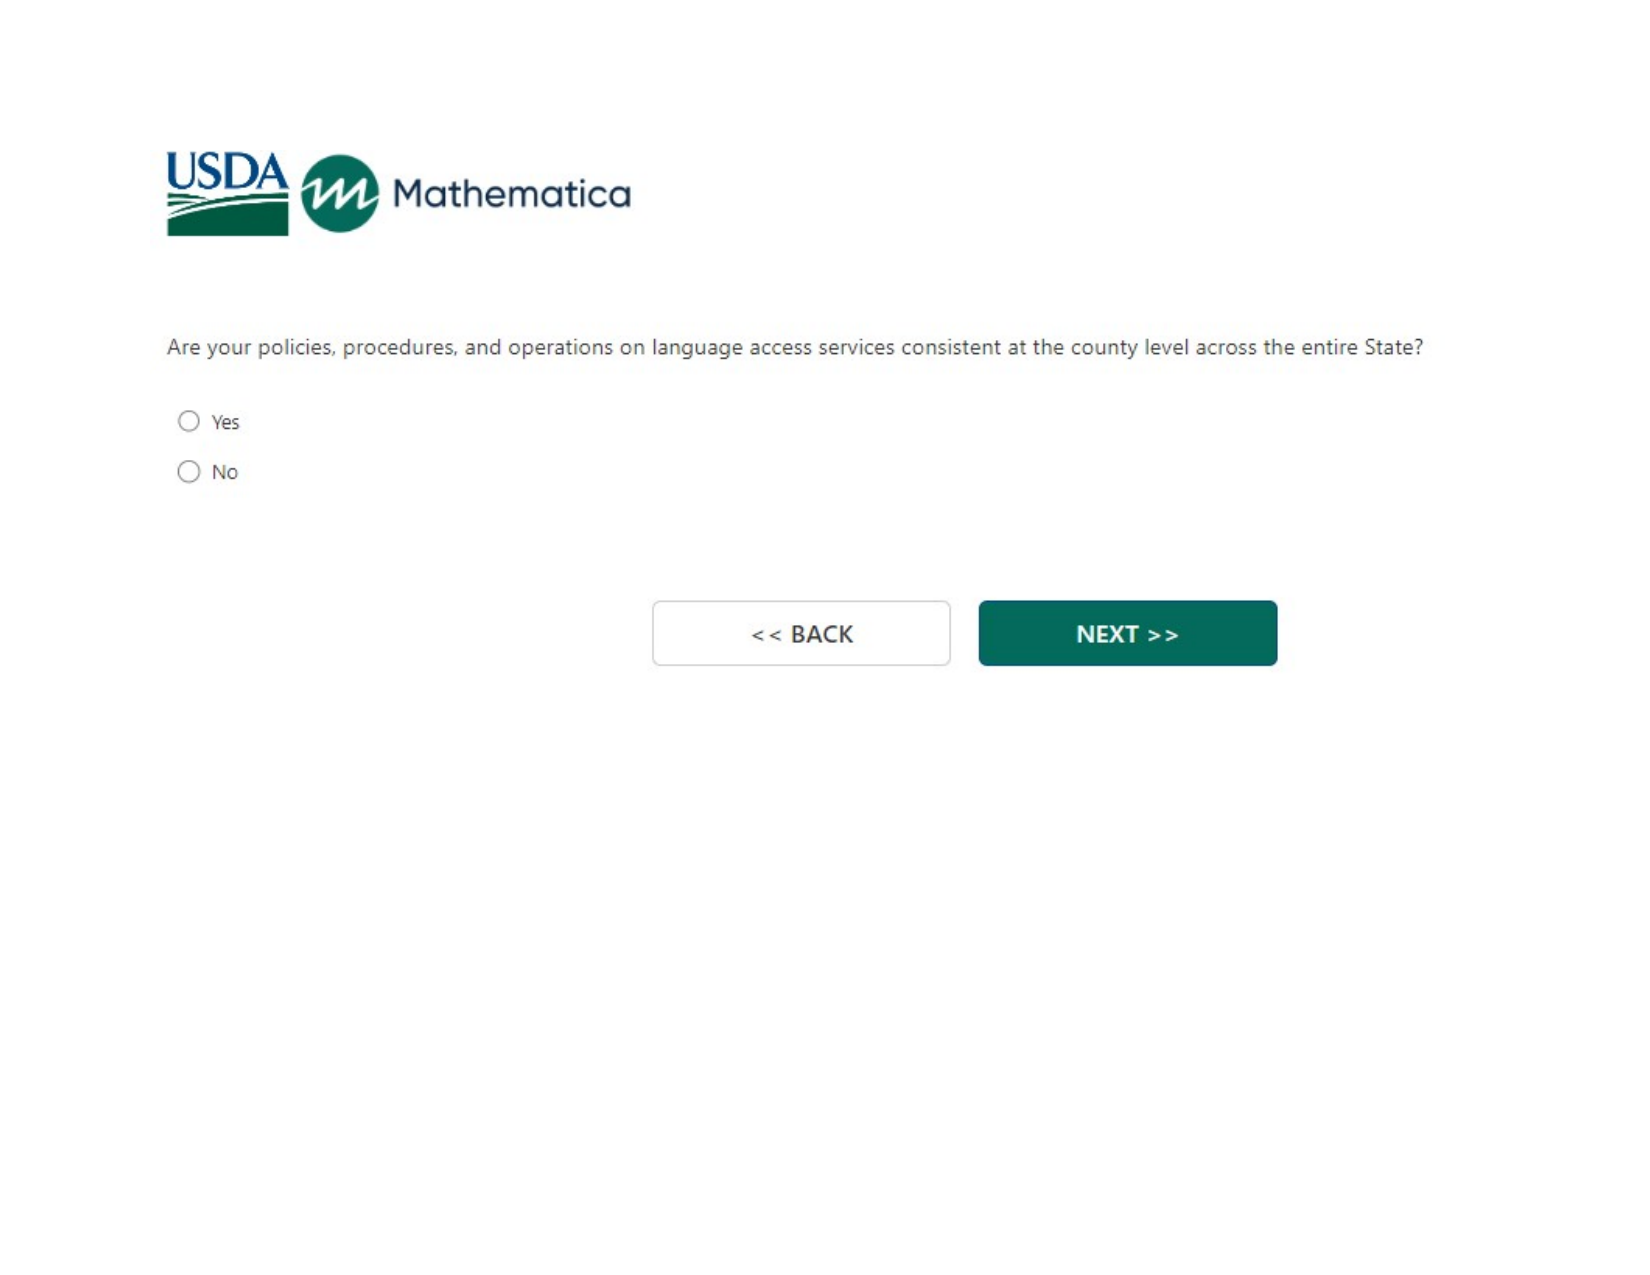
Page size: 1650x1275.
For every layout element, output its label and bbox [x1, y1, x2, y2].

picture [150, 150, 1631, 674]
